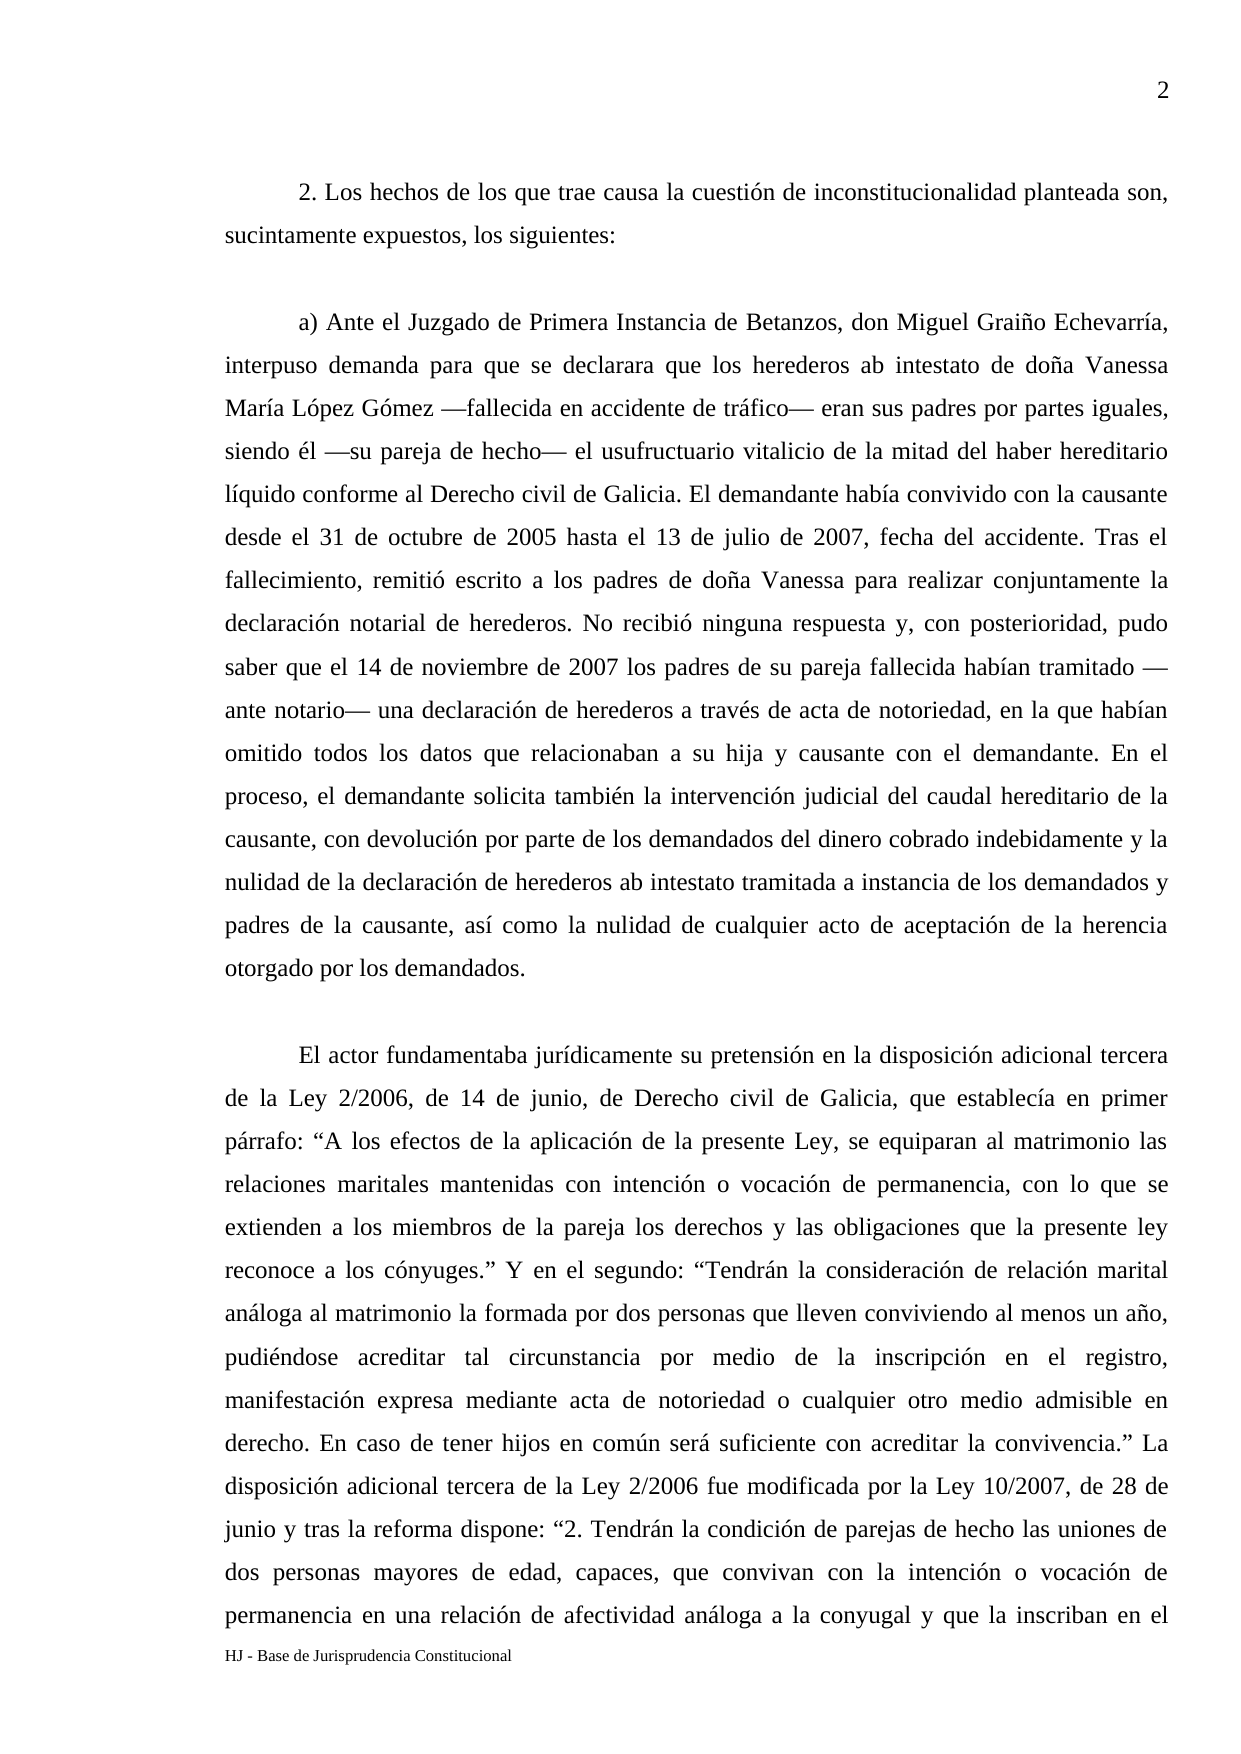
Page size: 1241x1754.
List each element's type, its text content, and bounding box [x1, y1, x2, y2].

text 2. Los hechos de los que trae causa la cuestión de inconstitucionalidad planteada son, sucintamente expuestos, los siguientes: [224, 177, 1169, 249]
text a) Ante el Juzgado de Primera Instancia de Betanzos, don Miguel Graiño Echevarría, interpuso demanda para que se declarara que los herederos ab intestato de doña Vanessa María López Gómez —fallecida en accidente de tráfico— eran sus padres por partes iguales, siendo él —su pareja de hecho— el usufructuario vitalicio de la mitad del haber hereditario líquido conforme al Derecho civil de Galicia. El demandante había convivido con la causante desde el 31 de octubre de 2005 hasta el 13 de julio de 2007, fecha del accidente. Tras el fallecimiento, remitió escrito a los padres de doña Vanessa para realizar conjuntamente la declaración notarial de herederos. No recibió ninguna respuesta y, con posterioridad, pudo saber que el 14 de noviembre de 2007 los padres de su pareja fallecida habían tramitado —ante notario— una declaración de herederos a través de acta de notoriedad, en la que habían omitido todos los datos que relacionaban a su hija y causante con el demandante. En el proceso, el demandante solicita también la intervención judicial del caudal hereditario de la causante, con devolución por parte de los demandados del dinero cobrado indebidamente y la nulidad de la declaración de herederos ab intestato tramitada a instancia de los demandados y padres de la causante, así como la nulidad de cualquier acto de aceptación de la herencia otorgado por los demandados. [224, 307, 1169, 982]
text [224, 1040, 1169, 1629]
